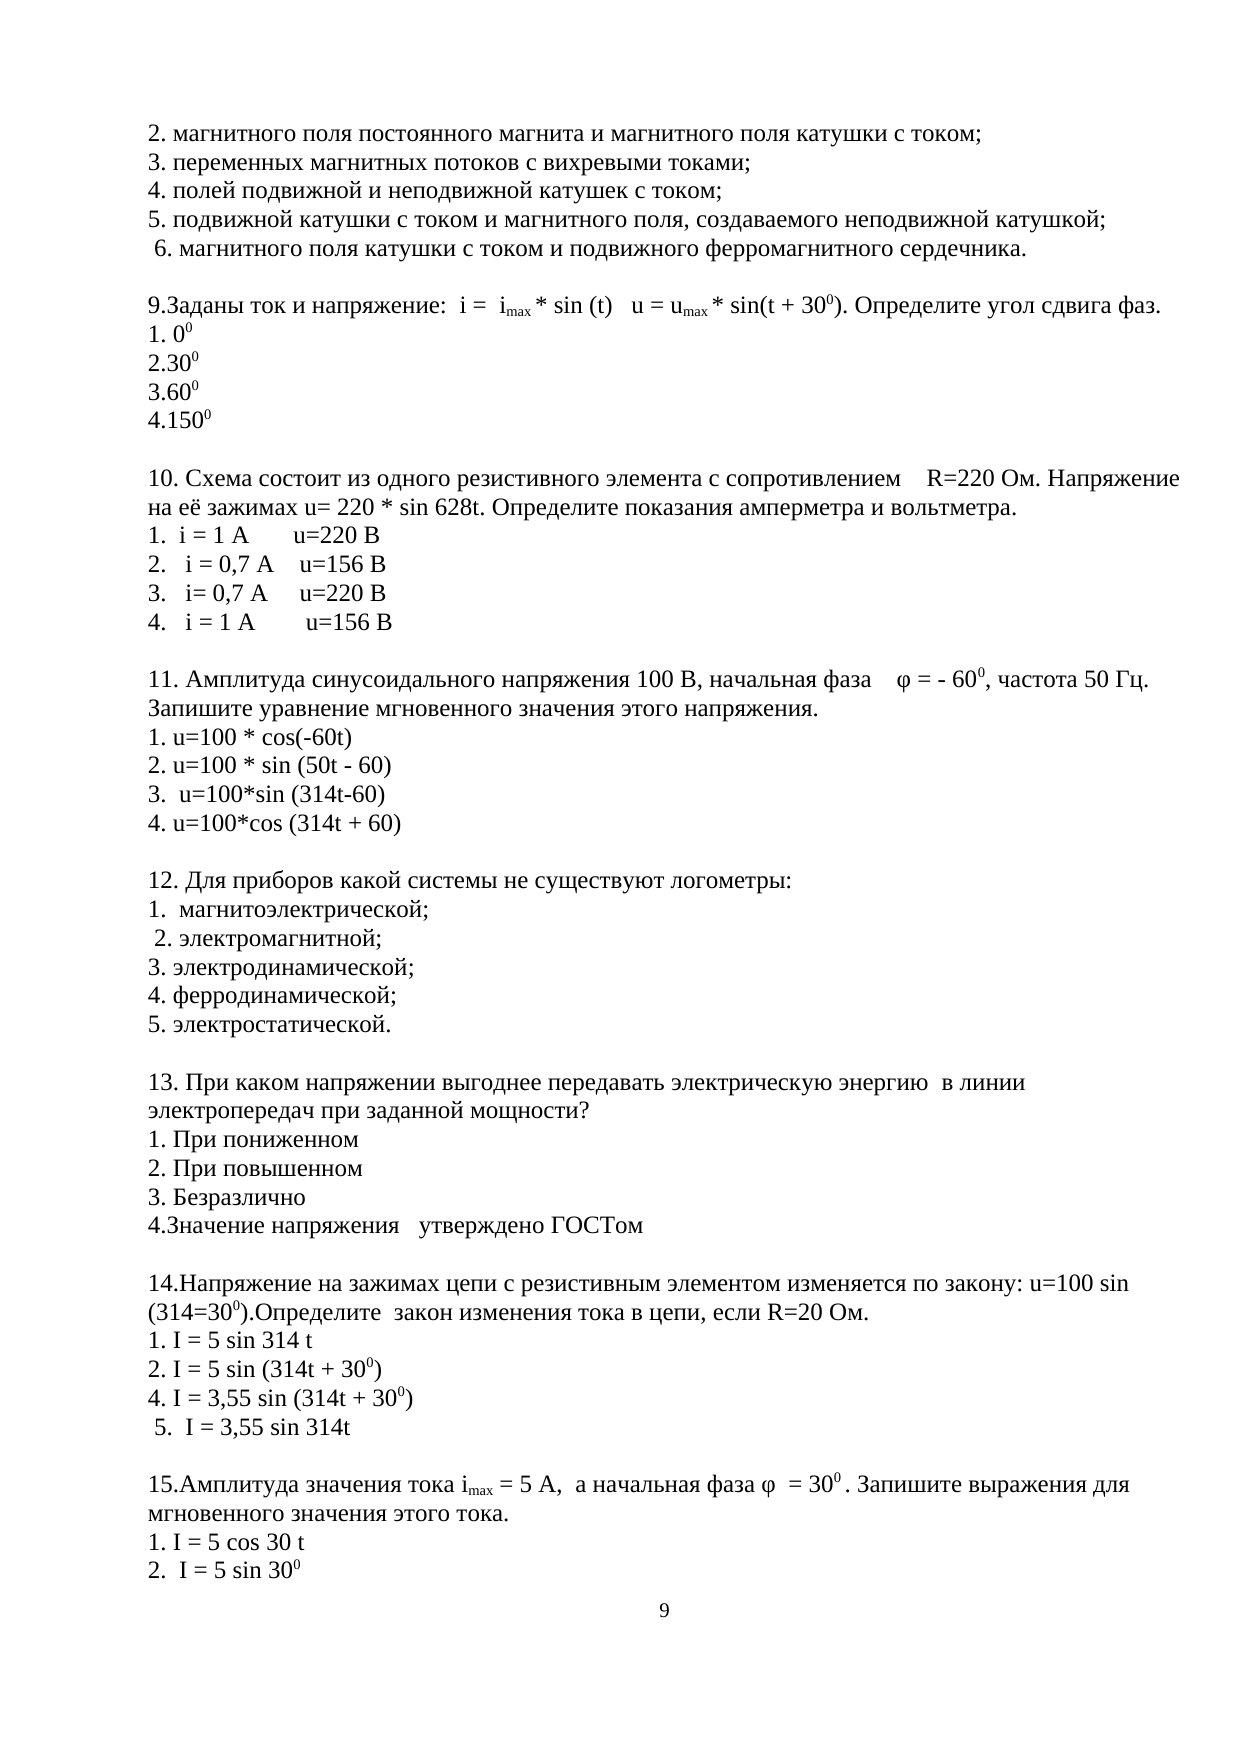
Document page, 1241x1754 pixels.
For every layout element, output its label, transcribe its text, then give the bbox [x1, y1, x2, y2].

text 4.Значение напряжения утверждено ГОСТом [148, 1211, 1181, 1239]
text 1. При пониженном [148, 1124, 1181, 1153]
text 12. Для приборов какой системы не существуют логометры: [148, 866, 1181, 894]
text 3.600 [148, 377, 1181, 406]
text 4.1500 [148, 406, 1181, 434]
text 4. ферродинамической; [148, 981, 1181, 1009]
text 3. Безразлично [148, 1182, 1181, 1211]
text 4. i = 1 А u=156 В [148, 607, 1181, 636]
text 3. электродинамической; [148, 952, 1181, 981]
text 9.Заданы ток и напряжение: i = imax * sin (t) u = umax * sin(t + 300). Определите угол сдвига фаз. [148, 291, 1181, 319]
text 1. I = 5 sin 314 t [148, 1326, 1181, 1354]
text 2. электромагнитной; [148, 923, 1181, 952]
text 1. 00 [148, 319, 1181, 348]
text 2. i = 0,7 А u=156 В [148, 549, 1181, 578]
text 10. Схема состоит из одного резистивного элемента с сопротивлением R=220 Ом. Напряжение на её зажимах u= 220 * sin 628t. Определите показания амперметра и вольтметра. [148, 463, 1181, 521]
text 13. При каком напряжении выгоднее передавать электрическую энергию в линии электропередач при заданной мощности? [148, 1067, 1181, 1124]
text 1. I = 5 cos 30 t [148, 1527, 1181, 1556]
text 5. электростатической. [148, 1009, 1181, 1038]
text 2. При повышенном [148, 1153, 1181, 1182]
text 1. магнитоэлектрической; [148, 894, 1181, 923]
text 6. магнитного поля катушки с током и подвижного ферромагнитного сердечника. [148, 233, 1181, 262]
text 5. подвижной катушки с током и магнитного поля, создаваемого неподвижной катушкой; [148, 204, 1181, 233]
text 2. I = 5 sin 300 [148, 1556, 1181, 1584]
text 3. u=100*sin (314t-60) [148, 779, 1181, 808]
text 5. I = 3,55 sin 314t [148, 1412, 1181, 1441]
text 4. I = 3,55 sin (314t + 300) [148, 1383, 1181, 1412]
text 1. i = 1 А u=220 В [148, 521, 1181, 549]
text 11. Амплитуда синусоидального напряжения 100 В, начальная фаза φ = - 600, частота 50 Гц. Запишите уравнение мгновенного значения этого напряжения. [148, 664, 1181, 722]
text 2. I = 5 sin (314t + 300) [148, 1354, 1181, 1383]
text 4. полей подвижной и неподвижной катушек с током; [148, 176, 1181, 204]
text 4. u=100*cos (314t + 60) [148, 808, 1181, 837]
text 2. магнитного поля постоянного магнита и магнитного поля катушки с током; [148, 118, 1181, 147]
text 2. u=100 * sin (50t - 60) [148, 751, 1181, 779]
text 15.Амплитуда значения тока imax = 5 A, а начальная фаза φ = 300 . Запишите выражения для мгновенного значения этого тока. [148, 1469, 1181, 1527]
text 3. переменных магнитных потоков с вихревыми токами; [148, 147, 1181, 176]
text 14.Напряжение на зажимах цепи с резистивным элементом изменяется по закону: u=100 sin (314=300).Определите закон изменения тока в цепи, если R=20 Ом. [148, 1268, 1181, 1326]
text 2.300 [148, 348, 1181, 377]
text 1. u=100 * cos(-60t) [148, 722, 1181, 751]
text 3. i= 0,7 А u=220 В [148, 578, 1181, 607]
